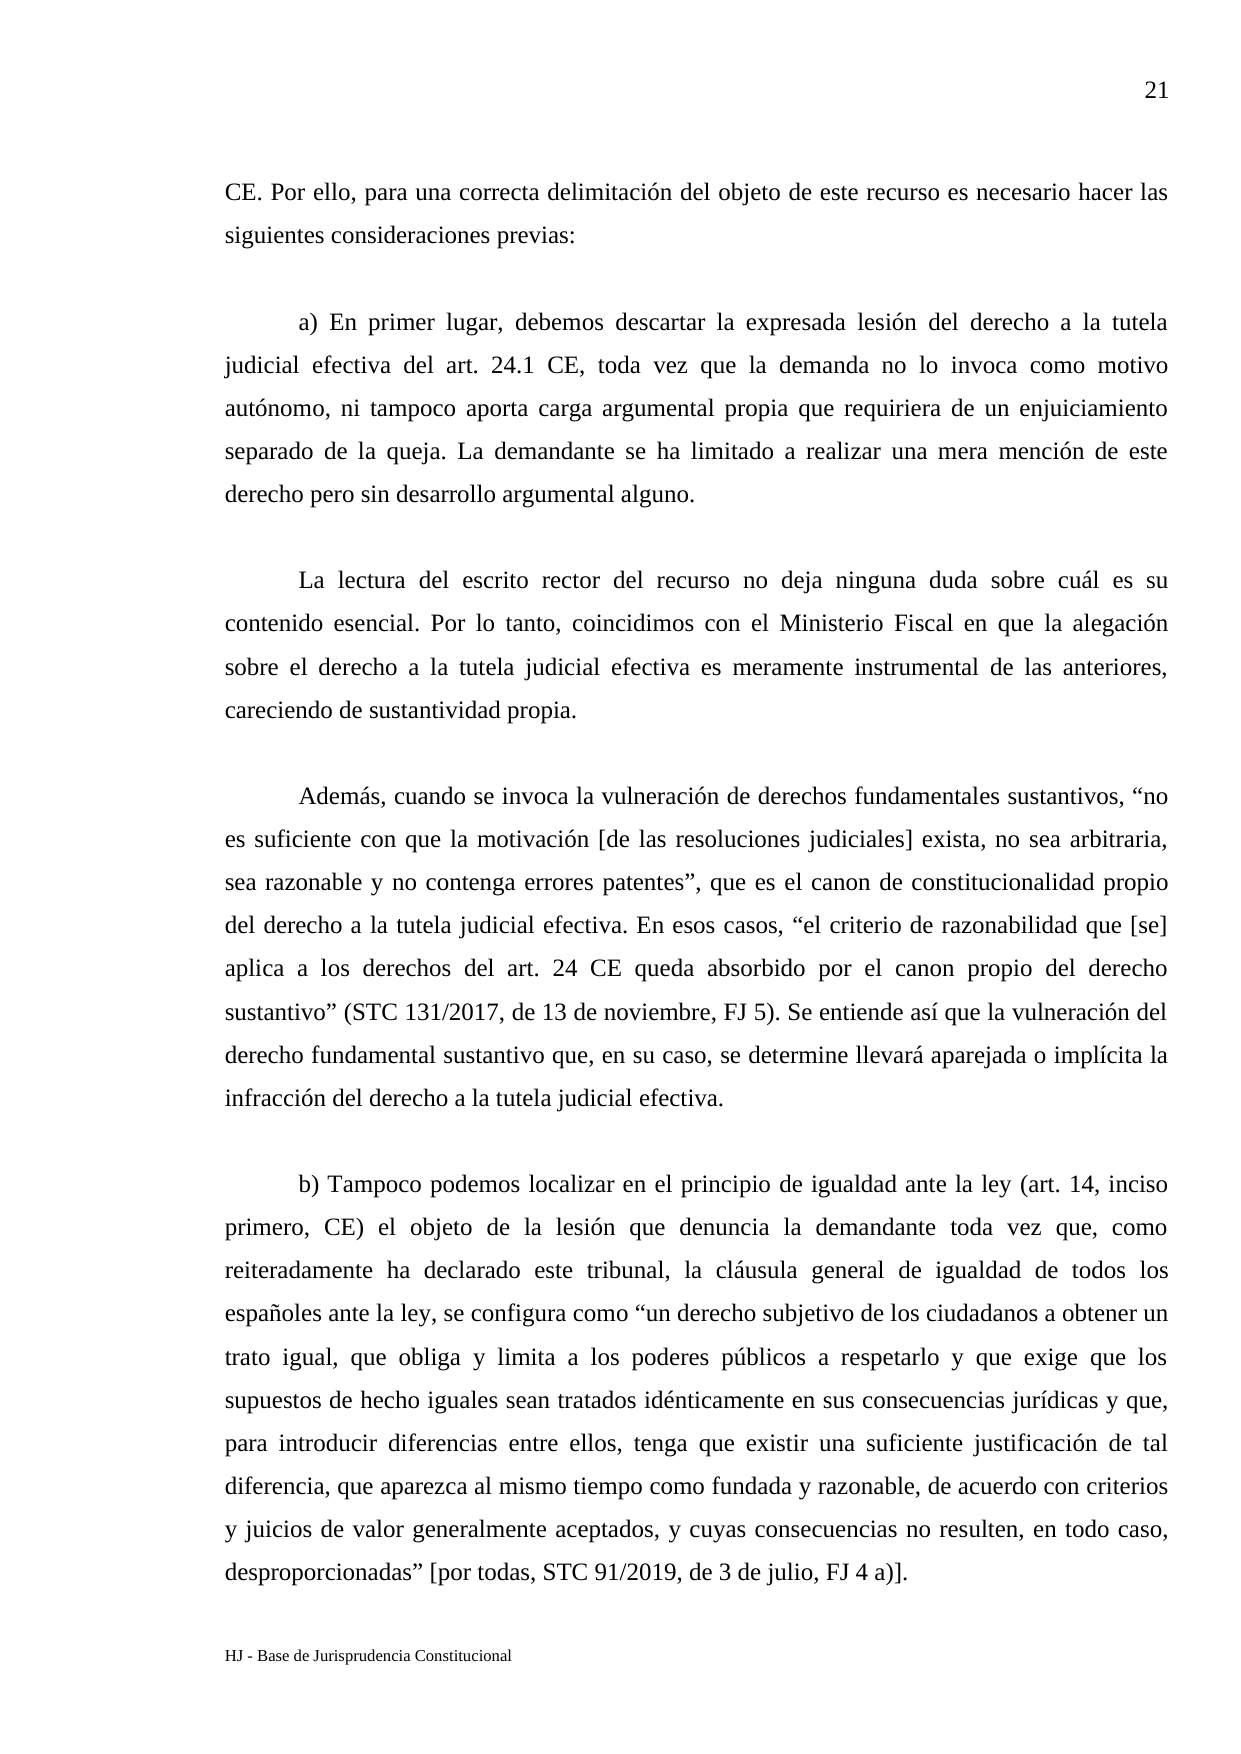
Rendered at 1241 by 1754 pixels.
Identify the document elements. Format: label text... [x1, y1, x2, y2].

text La lectura del escrito rector del recurso no deja ninguna duda sobre cuál es su contenido esencial. Por lo tanto, coincidimos con el Ministerio Fiscal en que la alegación sobre el derecho a la tutela judicial efectiva es meramente instrumental de las anteriores, careciendo de sustantividad propia. [224, 565, 1169, 723]
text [224, 177, 1169, 249]
text a) En primer lugar, debemos descartar la expresada lesión del derecho a la tutela judicial efectiva del art. 24.1 CE, toda vez que la demanda no lo invoca como motivo autónomo, ni tampoco aporta carga argumental propia que requiriera de un enjuiciamiento separado de la queja. La demandante se ha limitado a realizar una mera mención de este derecho pero sin desarrollo argumental alguno. [224, 307, 1169, 508]
text b) Tampoco podemos localizar en el principio de igualdad ante la ley (art. 14, inciso primero, CE) el objeto de la lesión que denuncia la demandante toda vez que, como reiteradamente ha declarado este tribunal, la cláusula general de igualdad de todos los españoles ante la ley, se configura como “un derecho subjetivo de los ciudadanos a obtener un trato igual, que obliga y limita a los poderes públicos a respetarlo y que exige que los supuestos de hecho iguales sean tratados idénticamente en sus consecuencias jurídicas y que, para introducir diferencias entre ellos, tenga que existir una suficiente justificación de tal diferencia, que aparezca al mismo tiempo como fundada y razonable, de acuerdo con criterios y juicios de valor generalmente aceptados, y cuyas consecuencias no resulten, en todo caso, desproporcionadas” [por todas, STC 91/2019, de 3 de julio, FJ 4 a)]. [224, 1169, 1169, 1586]
text Además, cuando se invoca la vulneración de derechos fundamentales sustantivos, “no es suficiente con que la motivación [de las resoluciones judiciales] exista, no sea arbitraria, sea razonable y no contenga errores patentes”, que es el canon de constitucionalidad propio del derecho a la tutela judicial efectiva. En esos casos, “el criterio de razonabilidad que [se] aplica a los derechos del art. 24 CE queda absorbido por el canon propio del derecho sustantivo” (STC 131/2017, de 13 de noviembre, FJ 5). Se entiende así que la vulneración del derecho fundamental sustantivo que, en su caso, se determine llevará aparejada o implícita la infracción del derecho a la tutela judicial efectiva. [224, 781, 1169, 1112]
